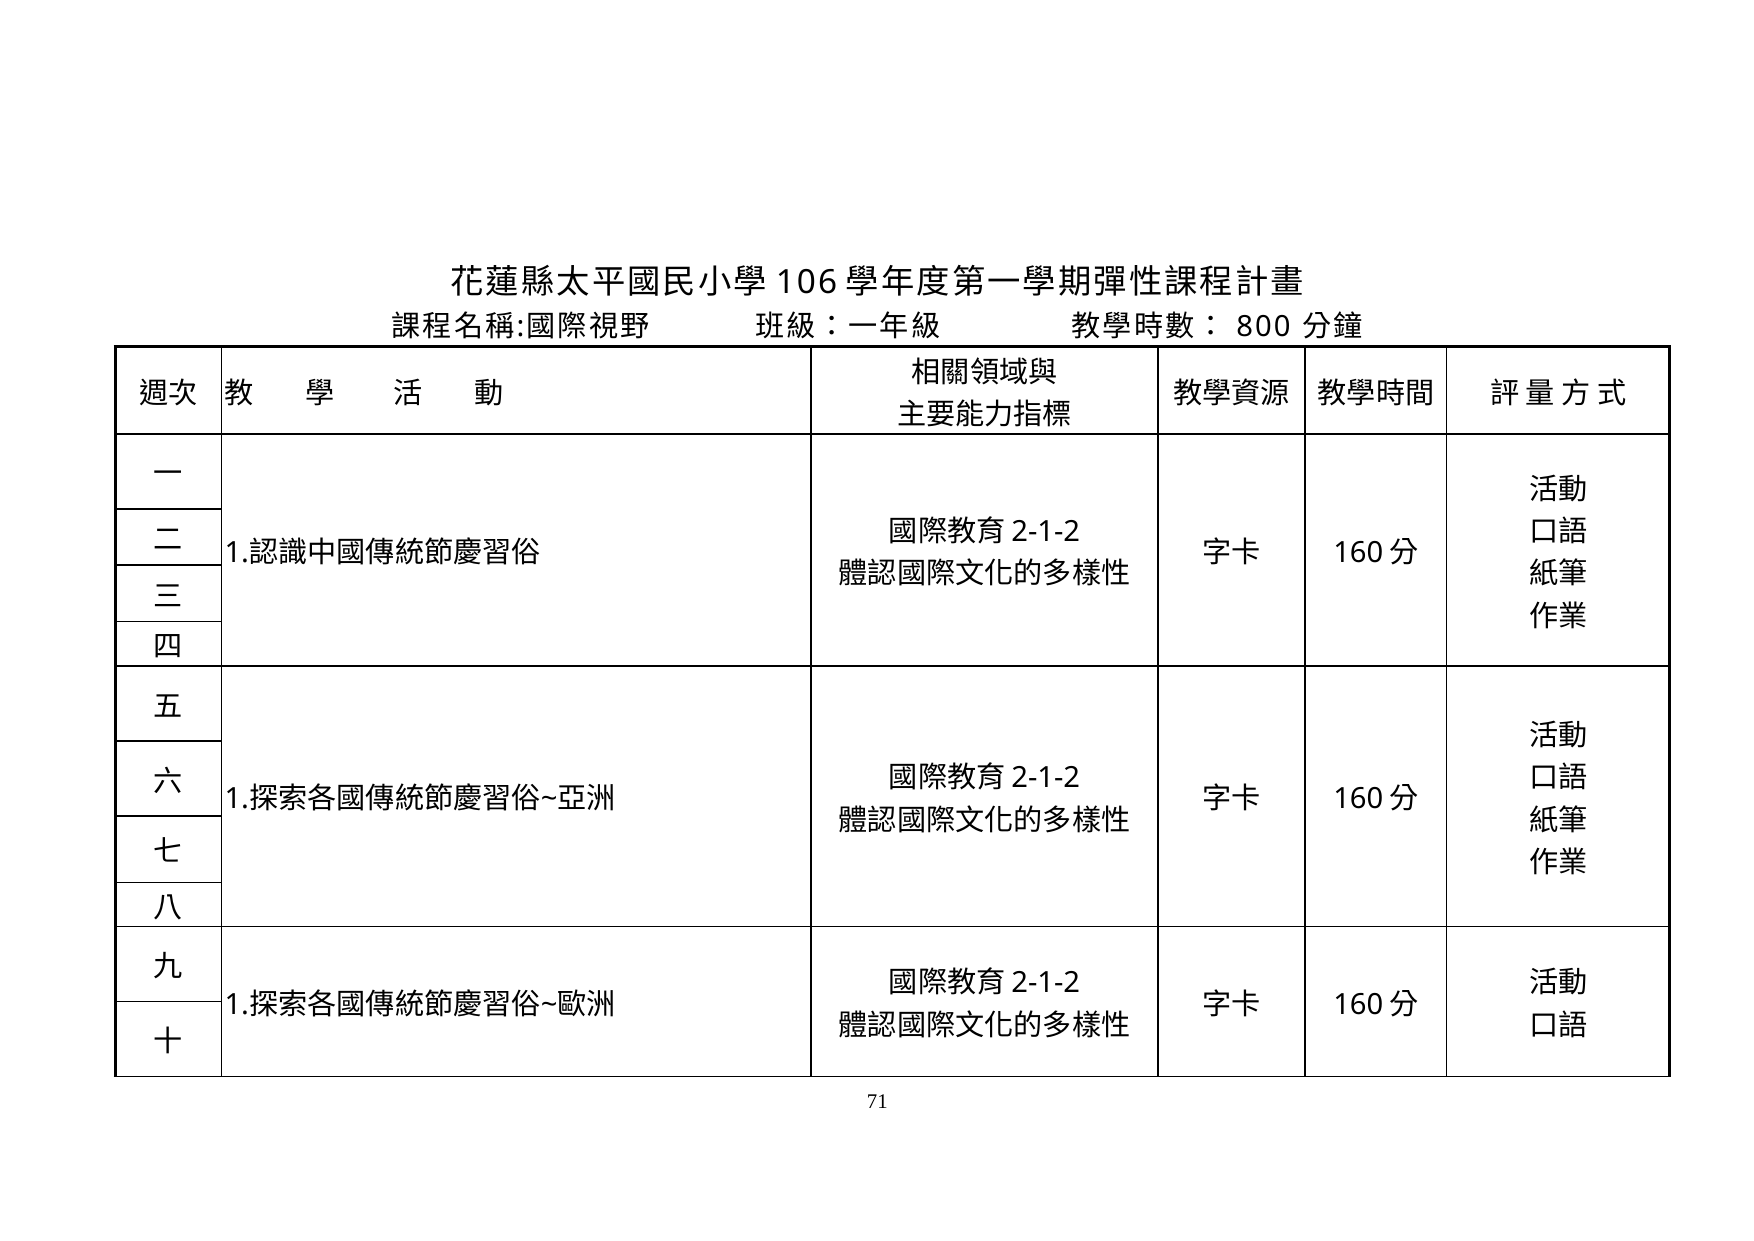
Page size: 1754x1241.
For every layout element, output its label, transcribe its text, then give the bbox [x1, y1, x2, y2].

table_cell 五 [117, 667, 221, 740]
text 花蓮縣太平國民小學106學年度第一學期彈性課程計畫 [118, 254, 1636, 303]
table_cell 一 [117, 435, 221, 508]
table_cell 1.認識中國傳統節慶習俗 [222, 435, 810, 665]
table_cell 四 [117, 622, 221, 665]
table_cell 活動 口語 紙筆 作業 [1447, 927, 1668, 1076]
table_header 教學時間 [1306, 348, 1446, 433]
table_cell 字卡 [1159, 927, 1304, 1076]
table_cell 國際教育 體認國際文化的多樣性 [812, 927, 1157, 1076]
table_cell 活動 口語 紙筆 作業 [1447, 667, 1668, 926]
table_cell 八 [117, 883, 221, 926]
table_cell 字卡 [1159, 435, 1304, 665]
table_cell 1.探索各國傳統節慶習俗~亞洲 [222, 667, 810, 926]
table_cell 七 [117, 817, 221, 882]
table_cell 十 [117, 1002, 221, 1076]
text 課程名稱:國際視野 班級：一年級 教學時數： 800 分鐘 [118, 303, 1636, 345]
table_header 教學資源 [1159, 348, 1304, 433]
table_cell 國際教育 體認國際文化的多樣性 [812, 667, 1157, 926]
table_cell 九 [117, 927, 221, 1001]
table_header 教 學 活 動 [222, 348, 810, 433]
table_cell 二 [117, 510, 221, 564]
table_cell 160分 [1306, 667, 1446, 926]
table_cell 字卡 [1159, 667, 1304, 926]
table_cell 國際教育 體認國際文化的多樣性 [812, 435, 1157, 665]
table_cell 160分 [1306, 435, 1446, 665]
table_cell 160分 [1306, 927, 1446, 1076]
table_cell 六 [117, 742, 221, 815]
table_cell 三 [117, 566, 221, 621]
table_header 週次 [117, 348, 221, 433]
table_cell 1.探索各國傳統節慶習俗~歐洲 [222, 927, 810, 1076]
table_header 相關領域與 主要能力指標 [812, 348, 1157, 433]
table_header 評 量 方 式 [1447, 348, 1668, 433]
table_cell 活動 口語 紙筆 作業 [1447, 435, 1668, 665]
